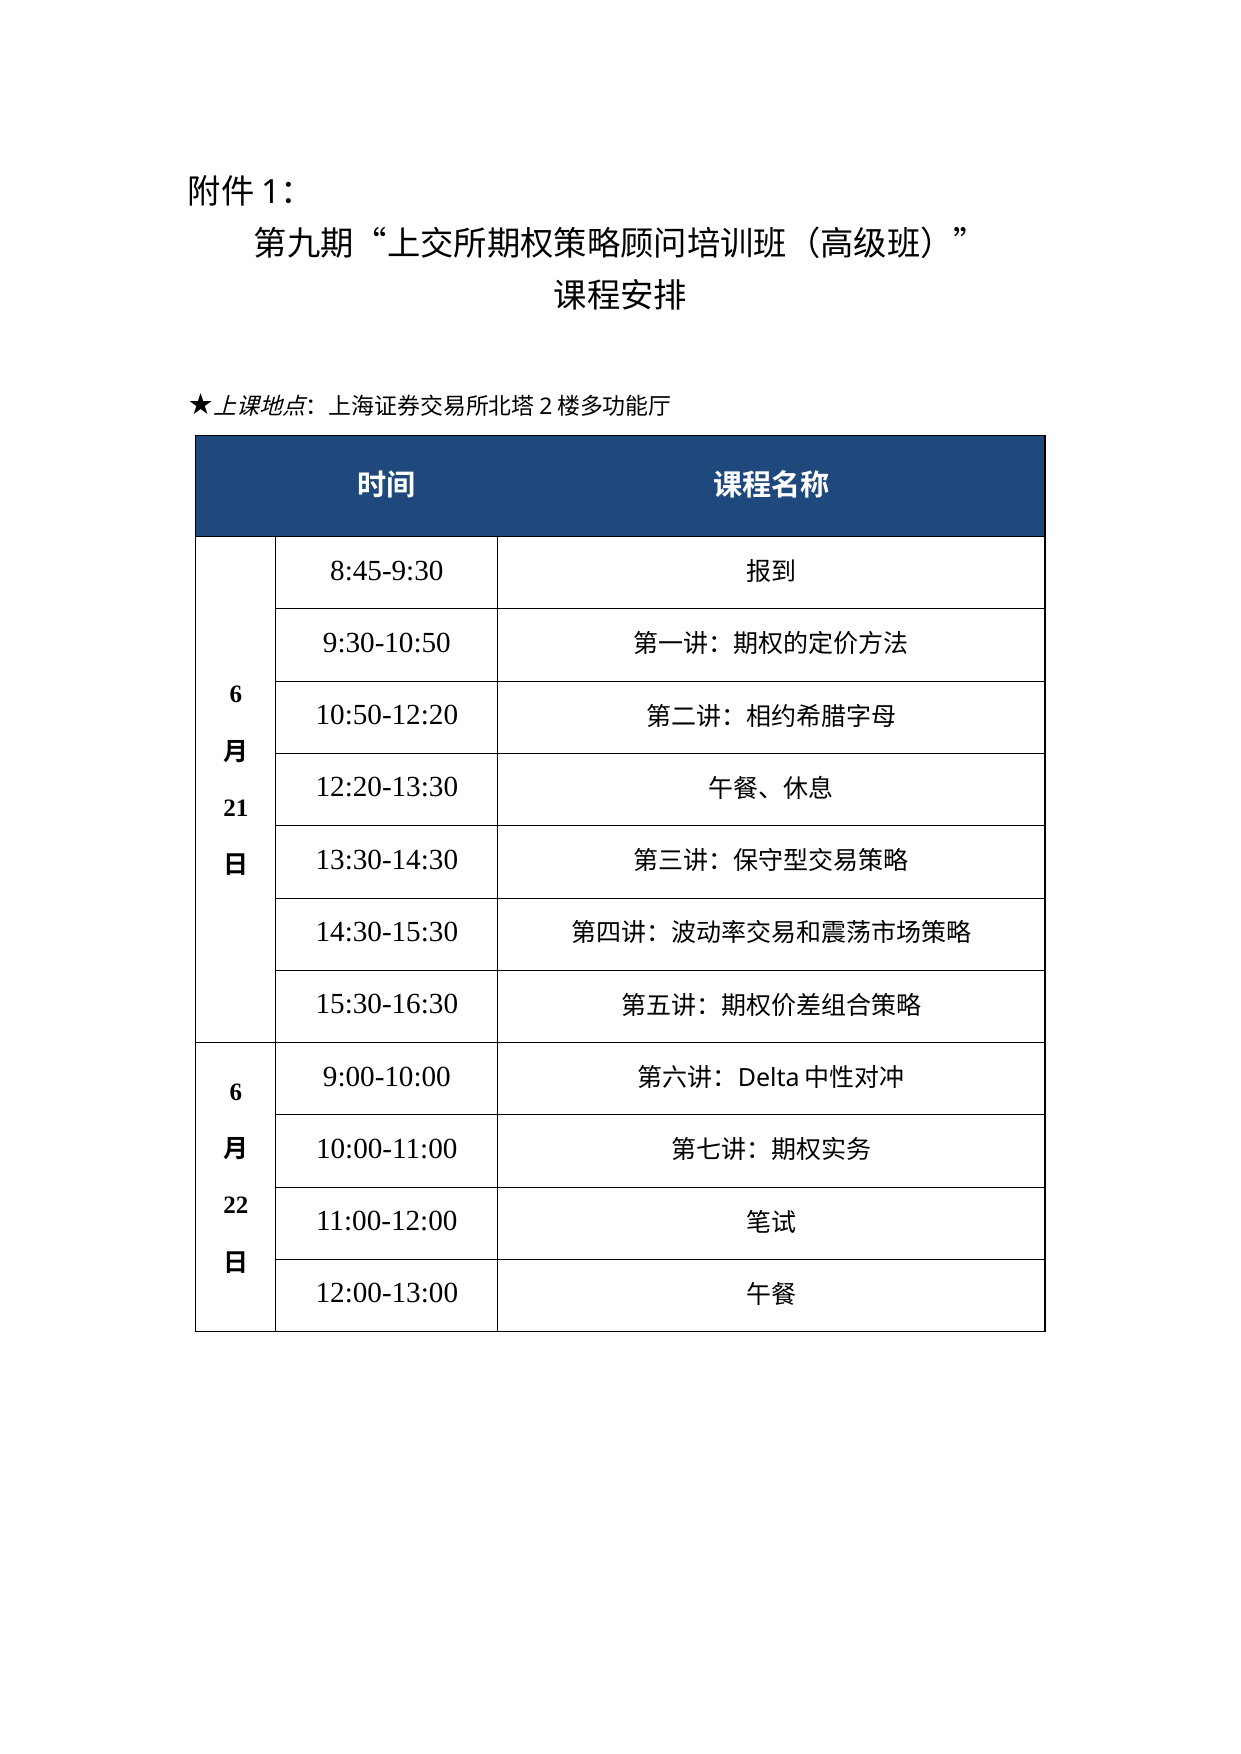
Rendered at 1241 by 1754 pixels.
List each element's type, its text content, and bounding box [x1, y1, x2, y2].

table_cell 10:00-11:00 [276, 1115, 497, 1187]
table_cell 午餐、休息 [498, 754, 1044, 825]
table_cell 第一讲：期权的定价方法 [498, 609, 1044, 681]
table_cell 14:30-15:30 [276, 899, 497, 970]
table_cell 报到 [498, 537, 1044, 608]
table_cell 10:50-12:20 [276, 682, 497, 753]
table_cell 第七讲：期权实务 [498, 1115, 1044, 1187]
text 课程安排 [187, 266, 1053, 318]
table_cell 笔试 [498, 1188, 1044, 1259]
table_cell 8:45-9:30 [276, 537, 497, 608]
table_cell 第五讲：期权价差组合策略 [498, 971, 1044, 1042]
table_cell 午餐 [498, 1260, 1044, 1331]
table_cell 13:30-14:30 [276, 826, 497, 897]
table_cell 第四讲：波动率交易和震荡市场策略 [498, 899, 1044, 970]
text ★上课地点：上海证券交易所北塔2楼多功能厅 [187, 370, 1053, 435]
table_cell 6 月 22 日 [196, 1043, 275, 1331]
table_cell 第二讲：相约希腊字母 [498, 682, 1044, 753]
table_cell 12:20-13:30 [276, 754, 497, 825]
table_cell 9:00-10:00 [276, 1043, 497, 1114]
table_header 时间 [276, 436, 497, 536]
table_cell 第六讲：Delta中性对冲 [498, 1043, 1044, 1114]
table_header [196, 436, 276, 536]
table_cell 9:30-10:50 [276, 609, 497, 681]
table_cell 15:30-16:30 [276, 971, 497, 1042]
table_cell 6 月 21 日 [196, 537, 275, 1042]
table_cell 12:00-13:00 [276, 1260, 497, 1331]
text 第九期“上交所期权策略顾问培训班（高级班）” [187, 214, 1053, 266]
table_cell 11:00-12:00 [276, 1188, 497, 1259]
text 附件1： [187, 162, 1053, 214]
table_header 课程名称 [497, 436, 1044, 536]
table_cell 第三讲：保守型交易策略 [498, 826, 1044, 897]
